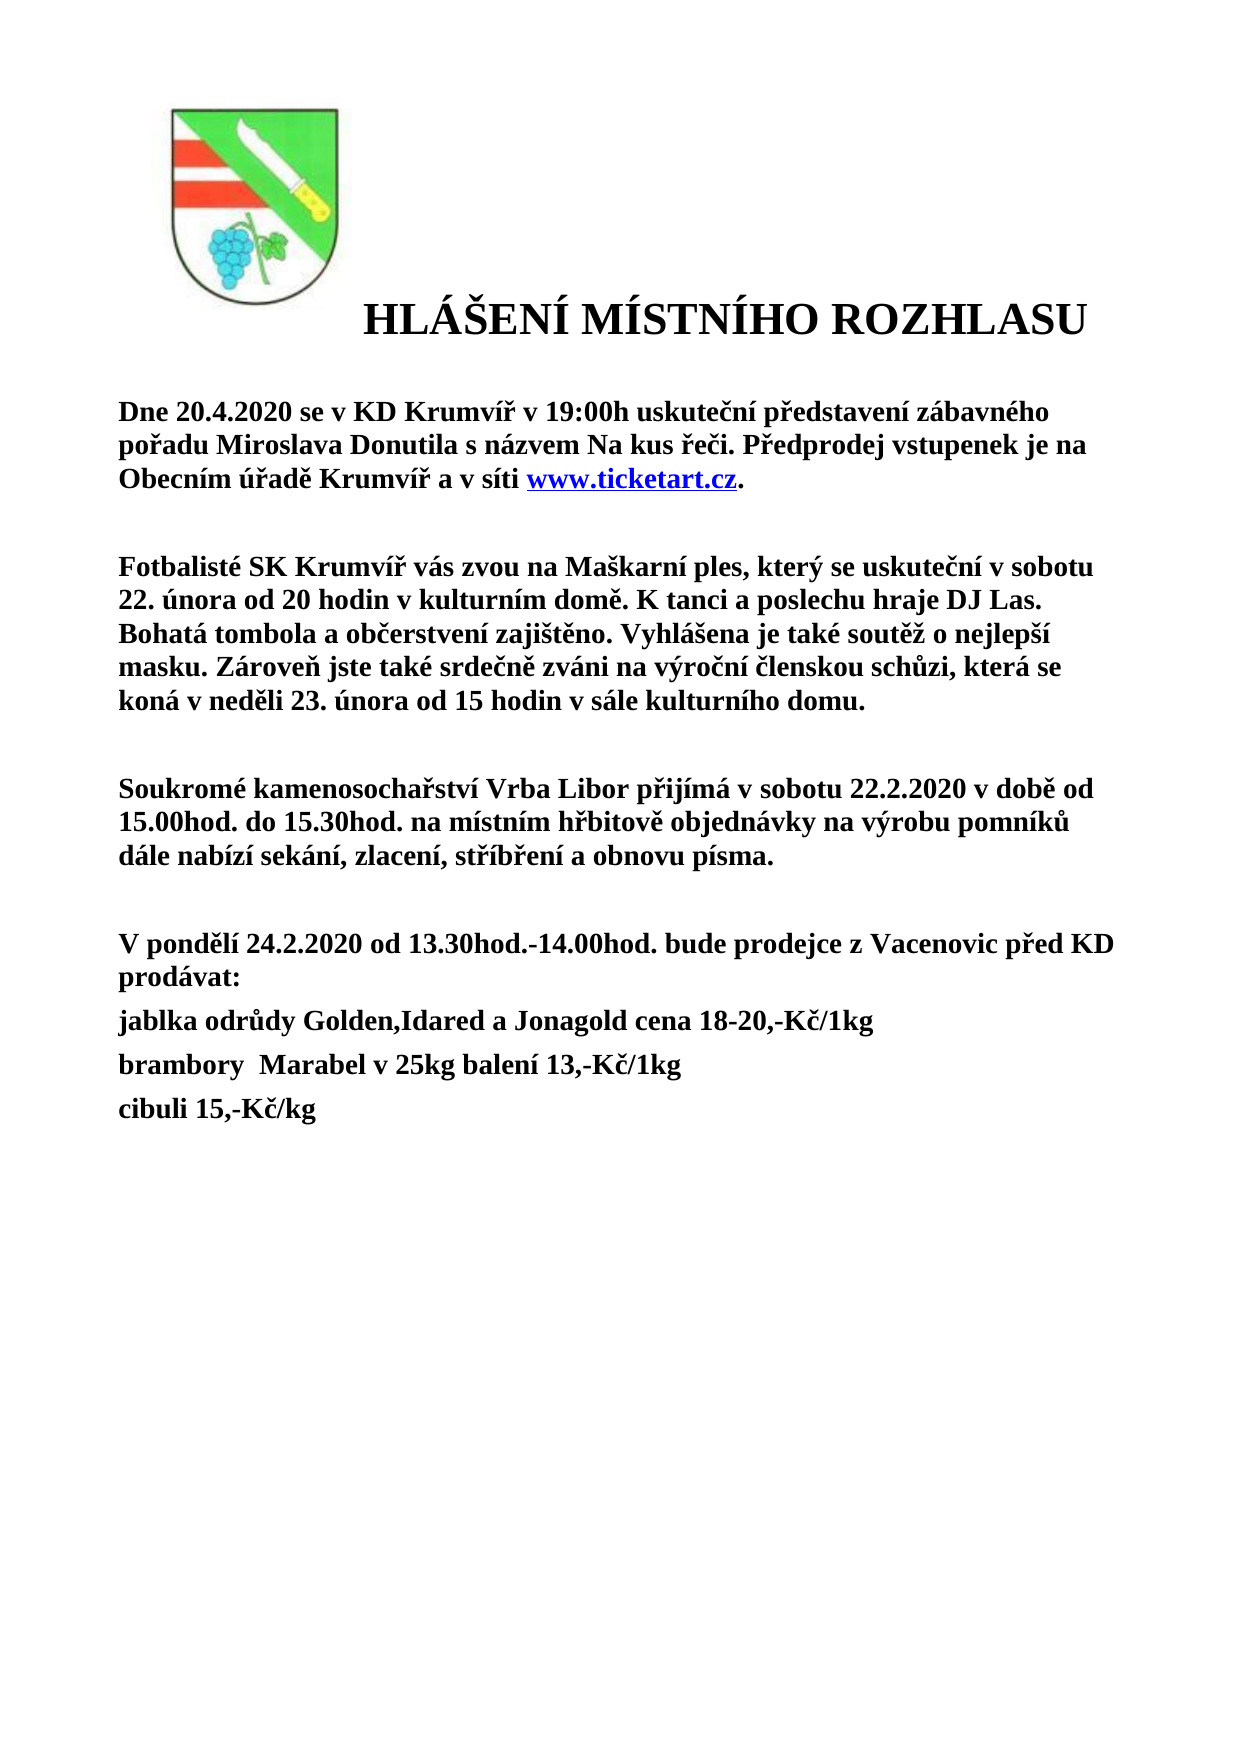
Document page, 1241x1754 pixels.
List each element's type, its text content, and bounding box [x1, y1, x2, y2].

text jablka odrůdy Golden,Idared a Jonagold cena 18-20,-Kč/1kg [118, 1003, 1122, 1037]
text Fotbalisté SK Krumvíř vás zvou na Maškarní ples, který se uskuteční v sobotu 22. února od 20 hodin v kulturním domě. K tanci a poslechu hraje DJ Las. Bohatá tombola a občerstvení zajištěno. Vyhlášena je také soutěž o nejlepší masku. Zároveň jste také srdečně zváni na výroční členskou schůzi, která se koná v neděli 23. února od 15 hodin v sále kulturního domu. [118, 549, 1122, 716]
text V pondělí 24.2.2020 od 13.30hod.-14.00hod. bude prodejce z Vacenovic před KD prodávat: [118, 926, 1122, 993]
text cibuli 15,-Kč/kg [118, 1091, 1122, 1125]
text Dne 20.4.2020 se v KD Krumvíř v 19:00h uskuteční představení zábavného pořadu Miroslava Donutila s názvem Na kus řeči. Předprodej vstupenek je na Obecním úřadě Krumvíř a v síti www.ticketart.cz. [118, 394, 1122, 494]
picture [151, 84, 364, 335]
text brambory Marabel v 25kg balení 13,-Kč/1kg [118, 1047, 1122, 1081]
text Soukromé kamenosochařství Vrba Libor přijímá v sobotu 22.2.2020 v době od 15.00hod. do 15.30hod. na místním hřbitově objednávky na výrobu pomníků dále nabízí sekání, zlacení, stříbření a obnovu písma. [118, 771, 1122, 871]
